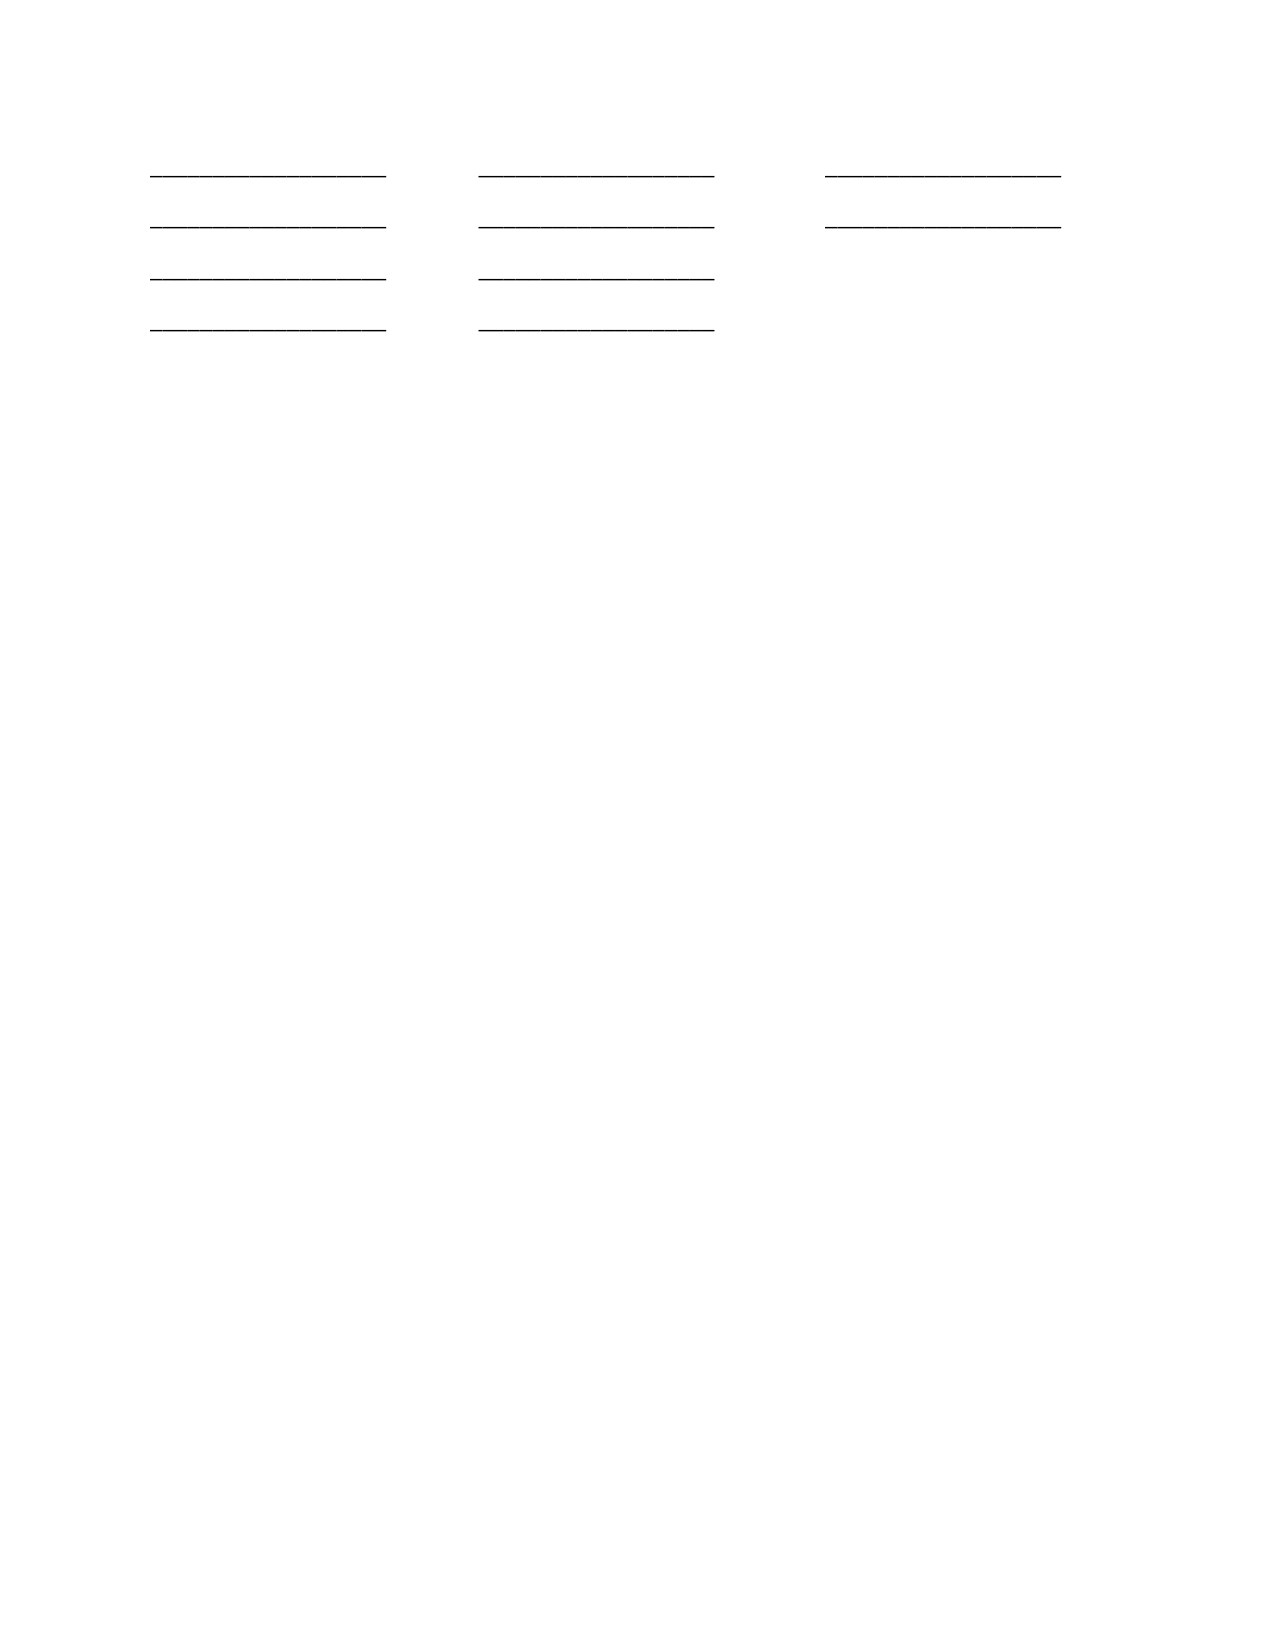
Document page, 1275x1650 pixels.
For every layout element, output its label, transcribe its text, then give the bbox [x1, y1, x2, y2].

text ___________________ ___________________ ___________________ [150, 201, 1125, 232]
text ___________________ ___________________ [150, 253, 1125, 283]
text ___________________ ___________________ ___________________ [150, 150, 1125, 181]
text ___________________ ___________________ [150, 304, 1125, 334]
